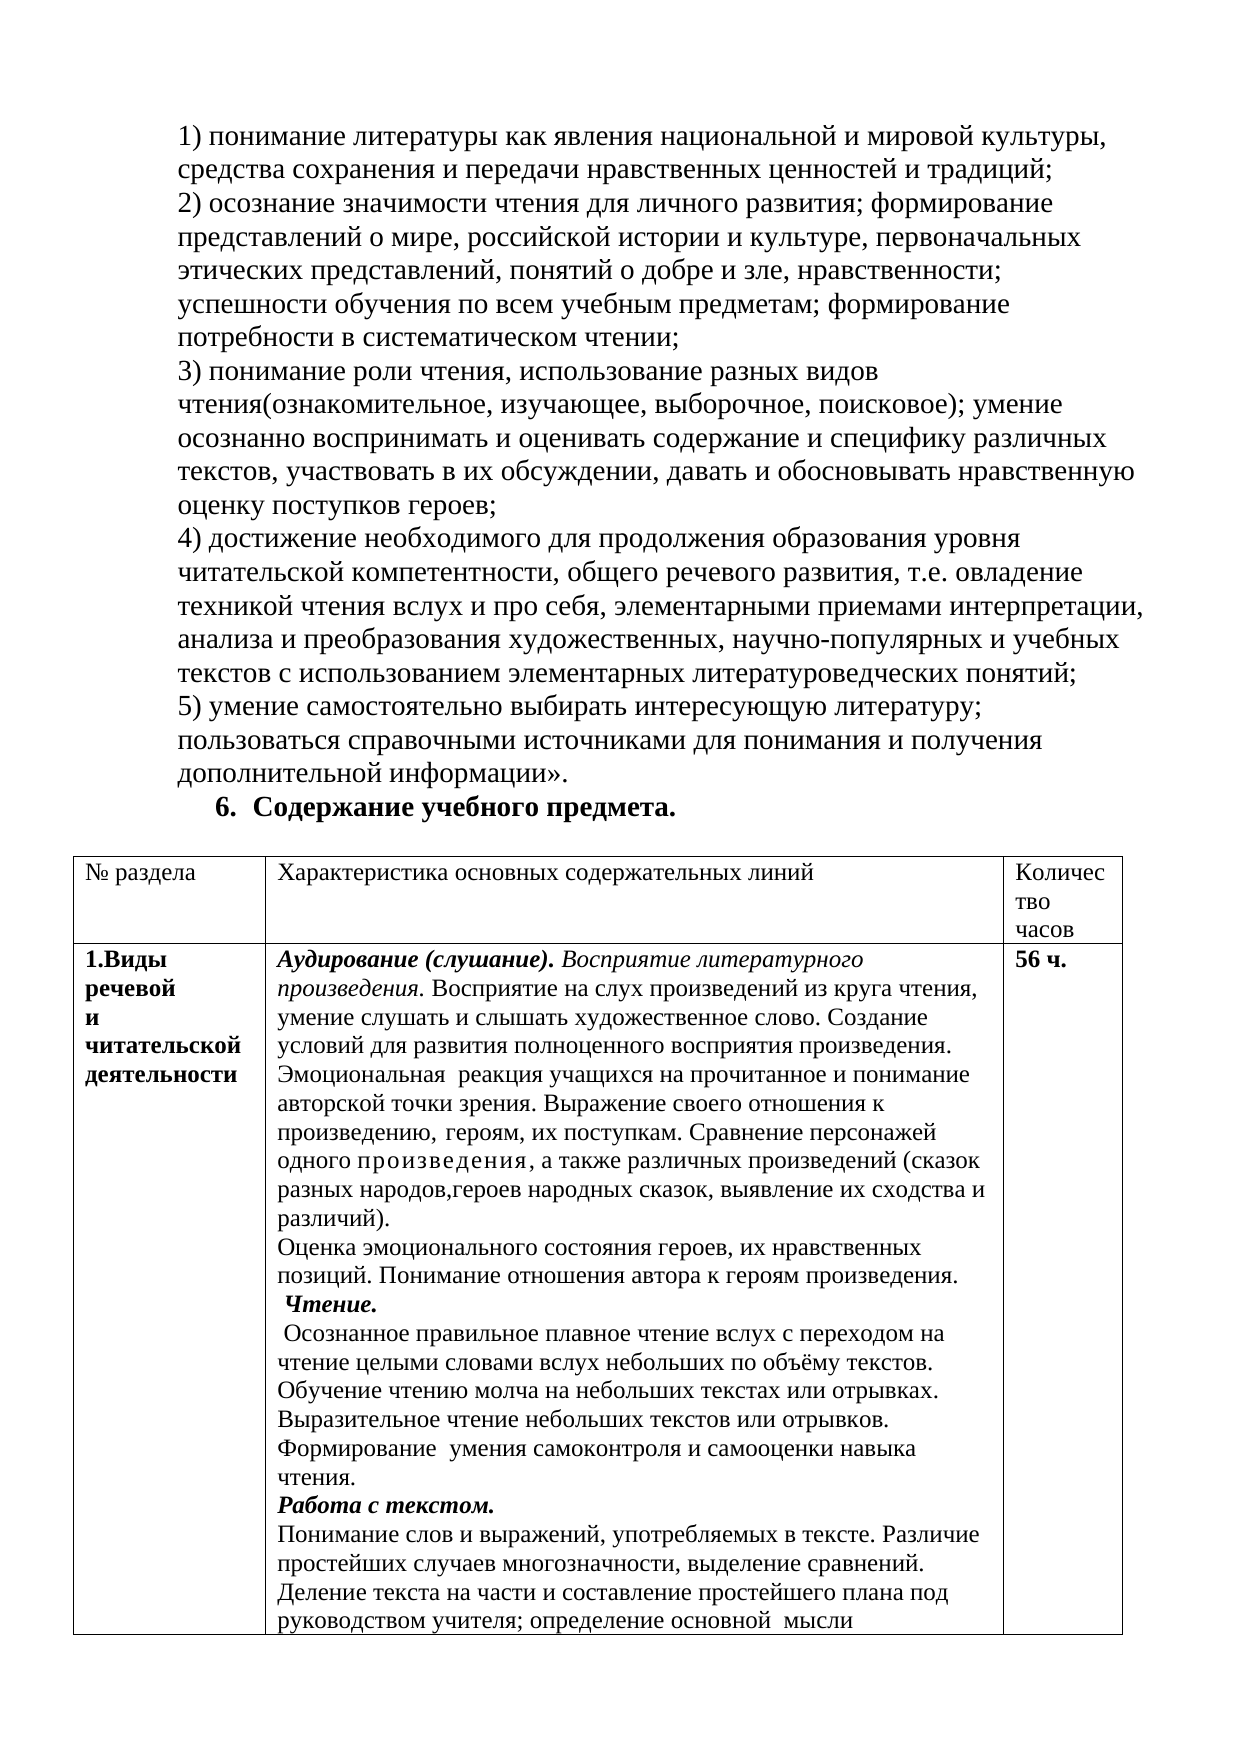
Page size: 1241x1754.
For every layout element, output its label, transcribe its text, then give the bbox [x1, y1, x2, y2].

table_header № раздела [74, 857, 265, 943]
text 4) достижение необходимого для продолжения образования уровня читательской компетентности, общего речевого развития, т.е. овладение техникой чтения вслух и про себя, элементарными приемами интерпретации, анализа и преобразования художественных, научно-популярных и учебных текстов с использованием элементарных литературоведческих понятий; [177, 521, 1152, 688]
text 5) умение самостоятельно выбирать интересующую литературу; пользоваться справочными источниками для понимания и получения дополнительной информации». [177, 688, 1152, 789]
list Содержание учебного предмета. [215, 789, 1152, 822]
text 1) понимание литературы как явления национальной и мировой культуры, средства сохранения и передачи нравственных ценностей и традиций; [177, 118, 1152, 185]
table_cell 56 ч. [1004, 944, 1122, 1634]
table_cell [266, 944, 1003, 1634]
text 3) понимание роли чтения, использование разных видов чтения(ознакомительное, изучающее, выборочное, поисковое); умение осознанно воспринимать и оценивать содержание и специфику различных текстов, участвовать в их обсуждении, давать и обосновывать нравственную оценку поступков героев; [177, 353, 1152, 521]
table_header Количество часов [1004, 857, 1122, 943]
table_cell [74, 944, 265, 1634]
table_header Характеристика основных содержательных линий [266, 857, 1003, 943]
text 2) осознание значимости чтения для личного развития; формирование представлений о мире, российской истории и культуре, первоначальных этических представлений, понятий о добре и зле, нравственности; успешности обучения по всем учебным предметам; формирование потребности в систематическом чтении; [177, 185, 1152, 353]
